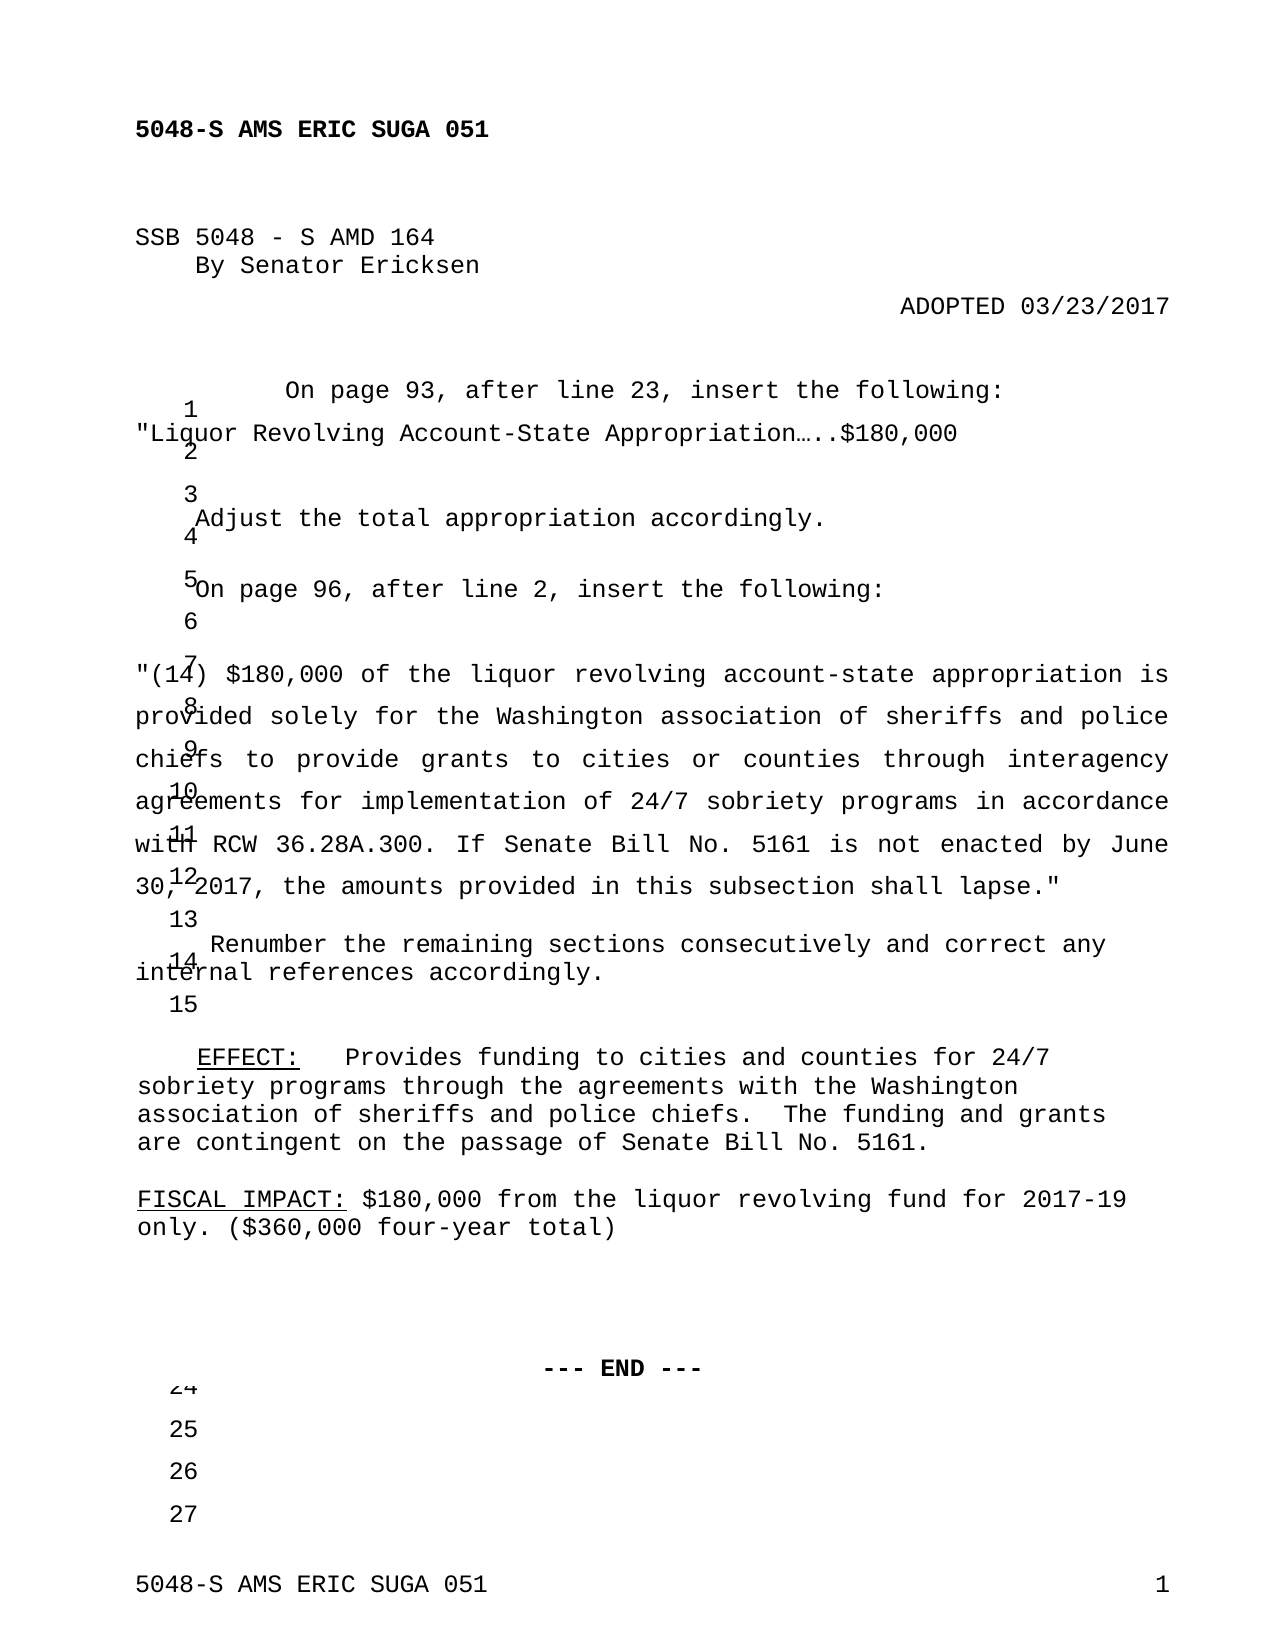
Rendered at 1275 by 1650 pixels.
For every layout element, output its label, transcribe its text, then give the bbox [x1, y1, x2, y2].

text Adjust the total appropriation accordingly. [135, 492, 1170, 535]
text - [135, 224, 1170, 252]
text Renumber the remaining sections consecutively and correct any internal references accordingly. [135, 932, 1170, 988]
text --- END --- [75, 1342, 1170, 1385]
text On page 96, after line 2, insert the following: [135, 563, 1170, 606]
text On page 93, after line 23, insert the following: [135, 365, 1170, 407]
text "Liquor Revolving Account-State Appropriation…..$180,000 [135, 407, 1170, 450]
text "(14) $180,000 of the liquor revolving account-state appropriation is provided solely for the Washington association of sheriffs and police chiefs to provide grants to cities or counties through interagency agreements for implementation of 24/7 sobriety programs in accordance with RCW 36.28A.300. If Senate Bill No. 5161 is not enacted by June 30, 2017, the amounts provided in this subsection shall lapse." [135, 648, 1170, 903]
